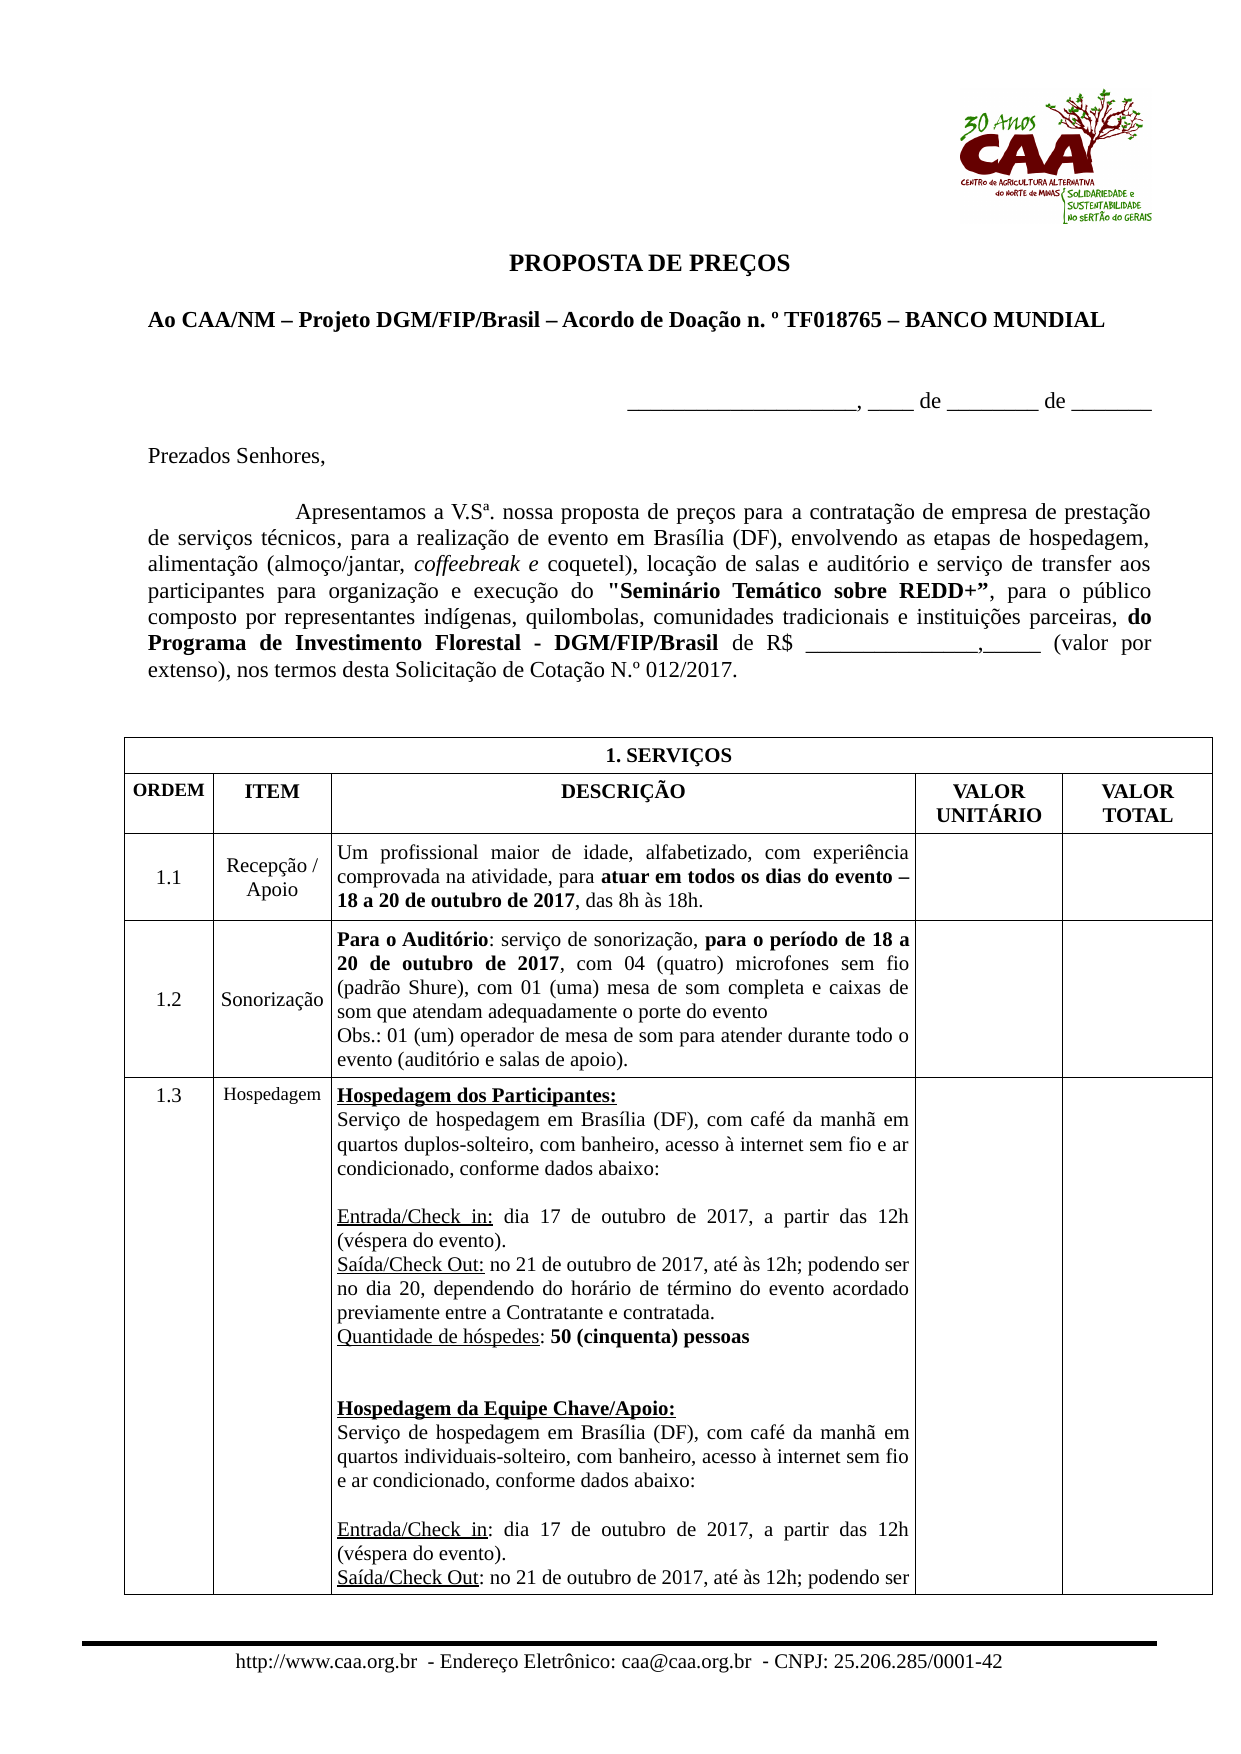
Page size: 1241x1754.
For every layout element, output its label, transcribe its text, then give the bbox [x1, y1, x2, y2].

table_cell Um profissional maior de idade, alfabetizado, com experiência comprovada na atividade, para atuar em todos os dias do evento – 18 a 20 de outubro de 2017, das 8h às 18h. [332, 834, 915, 920]
table_cell [1063, 921, 1212, 1077]
table_cell 1.3 [125, 1078, 213, 1594]
table_cell Recepção / Apoio [214, 834, 331, 920]
table_cell VALOR TOTAL [1063, 774, 1212, 833]
table_cell [1063, 1078, 1212, 1594]
table_cell Sonorização [214, 921, 331, 1077]
table_cell [1063, 834, 1212, 920]
table_cell [916, 921, 1062, 1077]
table_cell [916, 834, 1062, 920]
table_cell DESCRIÇÃO [332, 774, 915, 833]
picture [960, 88, 1152, 224]
table_cell ITEM [214, 774, 331, 833]
table_cell ORDEM [125, 774, 213, 833]
table_cell Hospedagem [214, 1078, 331, 1594]
table_header 1. SERVIÇOS [125, 738, 1212, 773]
text Prezados Senhores, [148, 443, 1152, 469]
text PROPOSTA DE PREÇOS [148, 248, 1152, 277]
text Apresentamos a V.Sª. nossa proposta de preços para a contratação de empresa de prestação de serviços técnicos, para a realização de evento em Brasília (DF), envolvendo as etapas de hospedagem, alimentação (almoço/jantar, coffeebreak e coquetel), locação de salas e auditório e serviço de transfer aos participantes para organização e execução do "Seminário Temático sobre REDD+”, para o público composto por representantes indígenas, quilombolas, comunidades tradicionais e instituições parceiras, do Programa de Investimento Florestal - DGM/FIP/Brasil de R$ _______________,_____ (valor por extenso), nos termos desta Solicitação de Cotação N.º 012/2017. [148, 498, 1152, 682]
table_cell 1.1 [125, 834, 213, 920]
text Ao CAA/NM – Projeto DGM/FIP/Brasil – Acordo de Doação n. º TF018765 – BANCO MUNDIAL [148, 306, 1152, 332]
text ____________________, ____ de ________ de _______ [148, 387, 1152, 414]
table_cell [916, 1078, 1062, 1594]
table_cell 1.2 [125, 921, 213, 1077]
table_cell Para o Auditório: serviço de sonorização, para o período de 18 a 20 de outubro de 2017, com 04 (quatro) microfones sem fio (padrão Shure), com 01 (uma) mesa de som completa e caixas de som que atendam adequadamente o porte do evento Obs.: 01 (um) operador de mesa de som para atender durante todo o evento (auditório e salas de apoio). [332, 921, 915, 1077]
table_cell VALOR UNITÁRIO [916, 774, 1062, 833]
